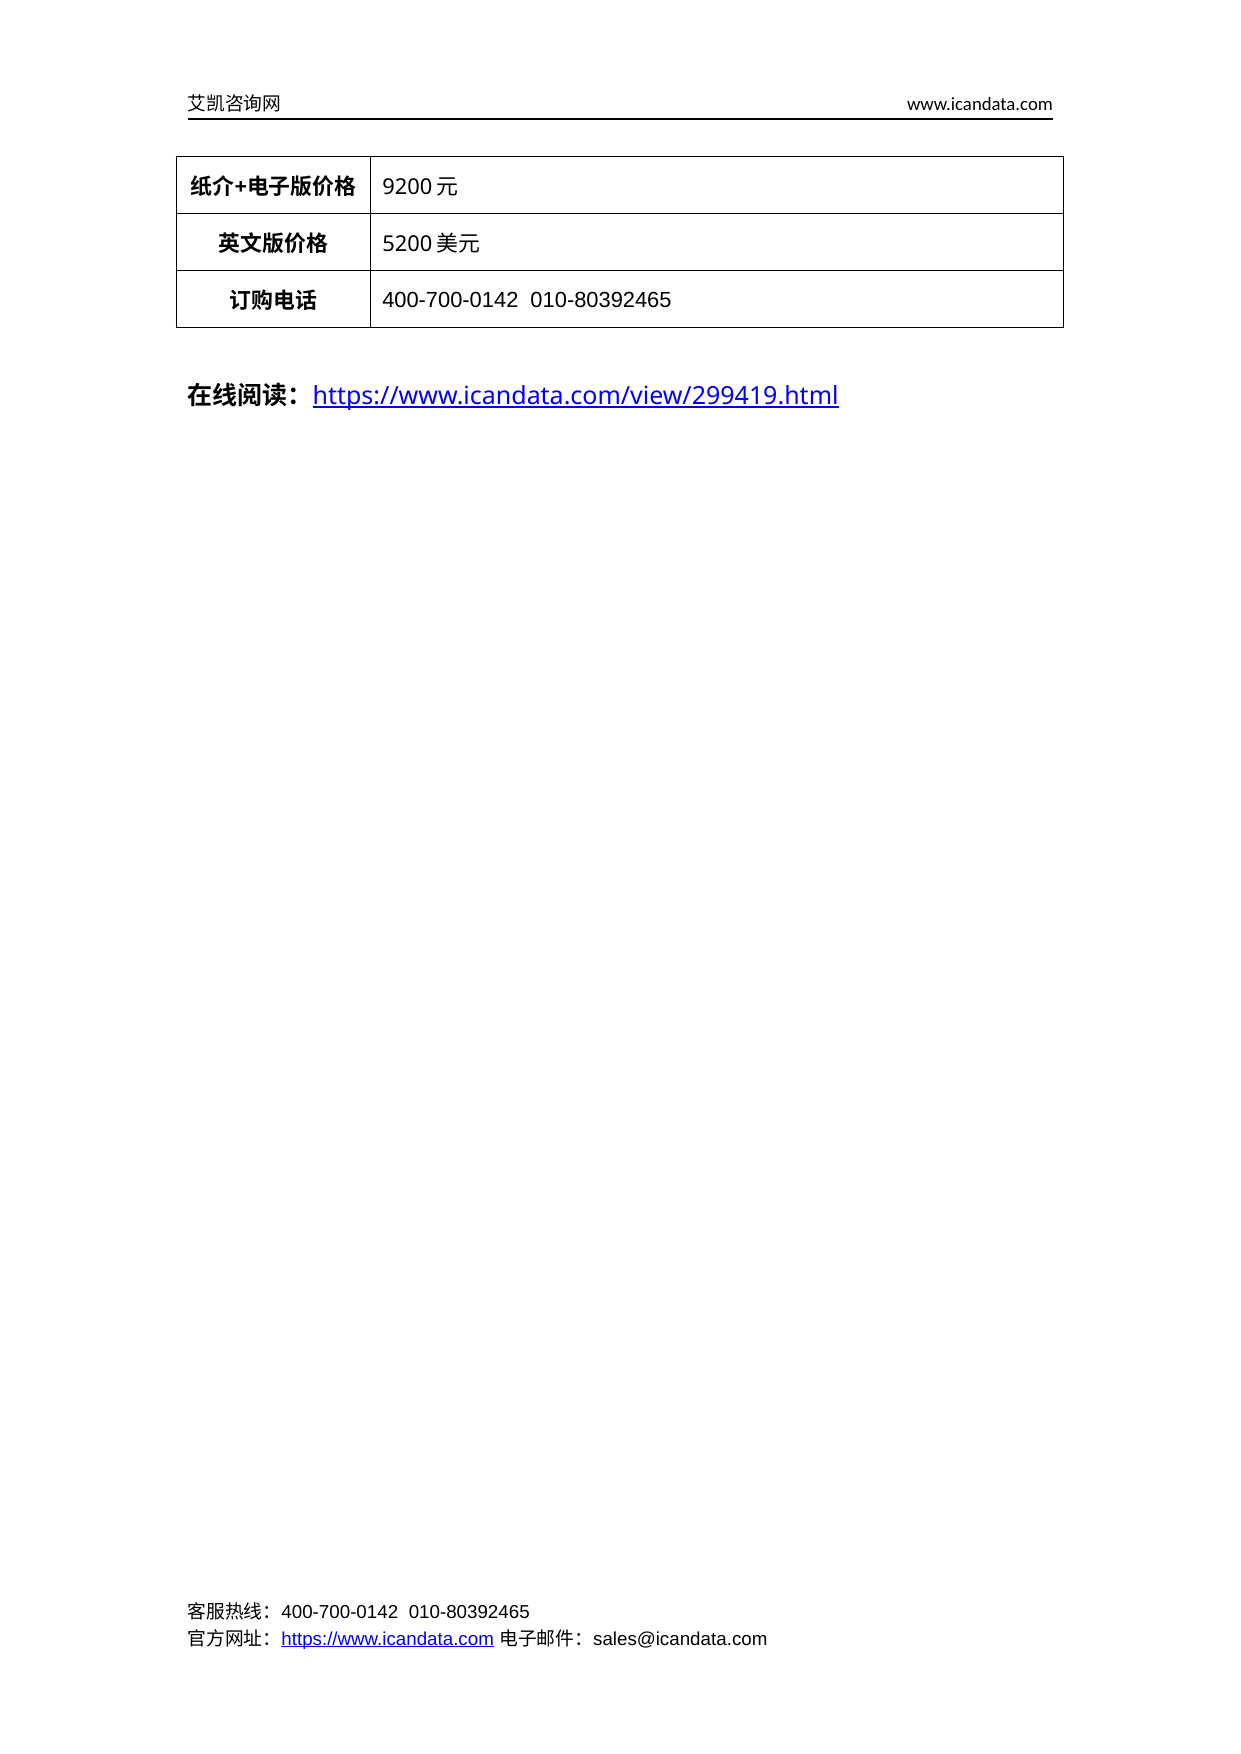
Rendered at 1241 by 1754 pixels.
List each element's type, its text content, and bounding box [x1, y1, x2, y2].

table_cell 5200美元 [371, 214, 1063, 270]
table_cell 9200元 [371, 157, 1063, 213]
table_cell 订购电话 [177, 271, 370, 327]
text 在线阅读：https://www.icandata.com/view/299419.html [187, 361, 1053, 426]
table_cell 400-700-0142 010-80392465 [371, 271, 1063, 327]
table_cell 英文版价格 [177, 214, 370, 270]
table_cell 纸介+电子版价格 [177, 157, 370, 213]
